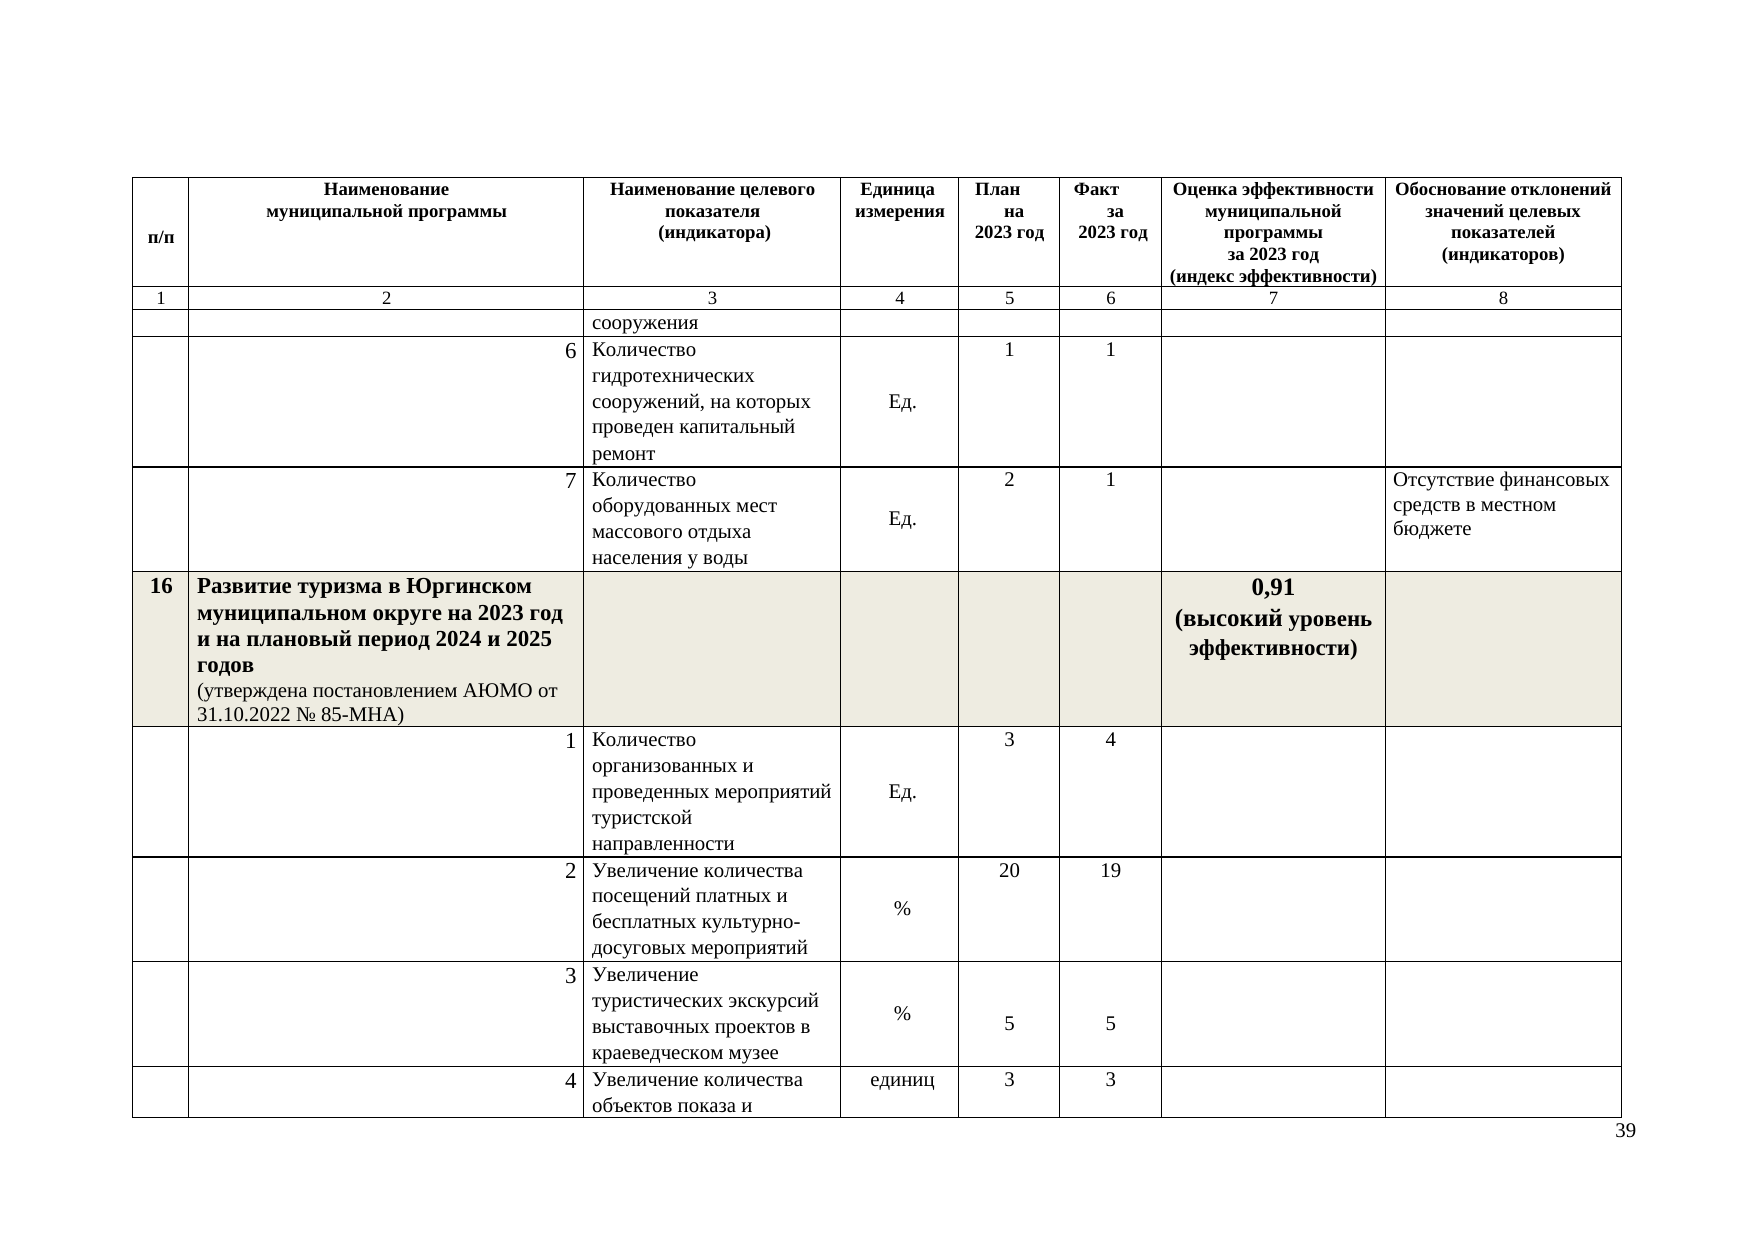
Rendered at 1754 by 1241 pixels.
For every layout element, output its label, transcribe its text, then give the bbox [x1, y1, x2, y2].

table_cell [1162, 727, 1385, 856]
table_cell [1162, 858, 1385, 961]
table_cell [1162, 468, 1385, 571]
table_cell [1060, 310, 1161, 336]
table_cell 1 [133, 287, 188, 309]
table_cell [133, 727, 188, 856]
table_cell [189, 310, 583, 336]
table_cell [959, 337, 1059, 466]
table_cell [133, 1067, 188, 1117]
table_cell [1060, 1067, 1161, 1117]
table_cell 8 [1386, 287, 1621, 309]
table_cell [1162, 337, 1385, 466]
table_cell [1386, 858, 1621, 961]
table_cell 6 [1060, 287, 1161, 309]
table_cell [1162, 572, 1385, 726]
table_header Оценка эффективности муниципальной программы за 2023 год (индекс эффективности) [1162, 178, 1385, 286]
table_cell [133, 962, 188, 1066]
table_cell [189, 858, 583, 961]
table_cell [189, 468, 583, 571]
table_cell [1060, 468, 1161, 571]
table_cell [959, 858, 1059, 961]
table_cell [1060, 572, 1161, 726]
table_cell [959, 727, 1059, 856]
table_cell 3 [584, 287, 840, 309]
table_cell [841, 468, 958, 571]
table_cell 2 [189, 287, 583, 309]
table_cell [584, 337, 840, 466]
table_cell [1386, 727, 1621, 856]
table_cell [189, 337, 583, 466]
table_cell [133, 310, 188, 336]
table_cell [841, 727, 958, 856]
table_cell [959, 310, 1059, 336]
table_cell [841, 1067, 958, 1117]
table_header Наименование целевого показателя (индикатора) [584, 178, 840, 286]
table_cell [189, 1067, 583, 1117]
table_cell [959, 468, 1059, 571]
table_header Единица измерения [841, 178, 958, 286]
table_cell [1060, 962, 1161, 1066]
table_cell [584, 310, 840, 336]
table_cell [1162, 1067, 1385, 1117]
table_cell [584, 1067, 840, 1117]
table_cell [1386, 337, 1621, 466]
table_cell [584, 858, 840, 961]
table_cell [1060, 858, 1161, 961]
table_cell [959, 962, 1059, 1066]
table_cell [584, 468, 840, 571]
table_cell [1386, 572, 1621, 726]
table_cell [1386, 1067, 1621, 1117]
table_header Наименование муниципальной программы [189, 178, 583, 286]
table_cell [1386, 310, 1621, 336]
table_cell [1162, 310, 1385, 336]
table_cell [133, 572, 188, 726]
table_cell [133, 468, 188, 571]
table_header № п/п [133, 178, 188, 286]
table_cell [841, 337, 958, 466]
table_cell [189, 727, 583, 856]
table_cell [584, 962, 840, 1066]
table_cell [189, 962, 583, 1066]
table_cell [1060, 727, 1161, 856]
table_header Обоснование отклонений значений целевых показателей (индикаторов) [1386, 178, 1621, 286]
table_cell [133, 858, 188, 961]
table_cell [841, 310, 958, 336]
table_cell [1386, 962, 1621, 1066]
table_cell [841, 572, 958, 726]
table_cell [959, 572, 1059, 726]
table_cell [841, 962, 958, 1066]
table_cell 5 [959, 287, 1059, 309]
table_cell 4 [841, 287, 958, 309]
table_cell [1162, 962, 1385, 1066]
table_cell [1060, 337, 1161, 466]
table_cell 7 [1162, 287, 1385, 309]
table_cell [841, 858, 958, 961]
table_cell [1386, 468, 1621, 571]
table_header План на 2023 год [959, 178, 1059, 286]
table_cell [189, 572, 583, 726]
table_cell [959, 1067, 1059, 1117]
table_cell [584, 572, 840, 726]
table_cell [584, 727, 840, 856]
table_header Факт за 2023 год [1060, 178, 1161, 286]
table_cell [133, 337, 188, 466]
